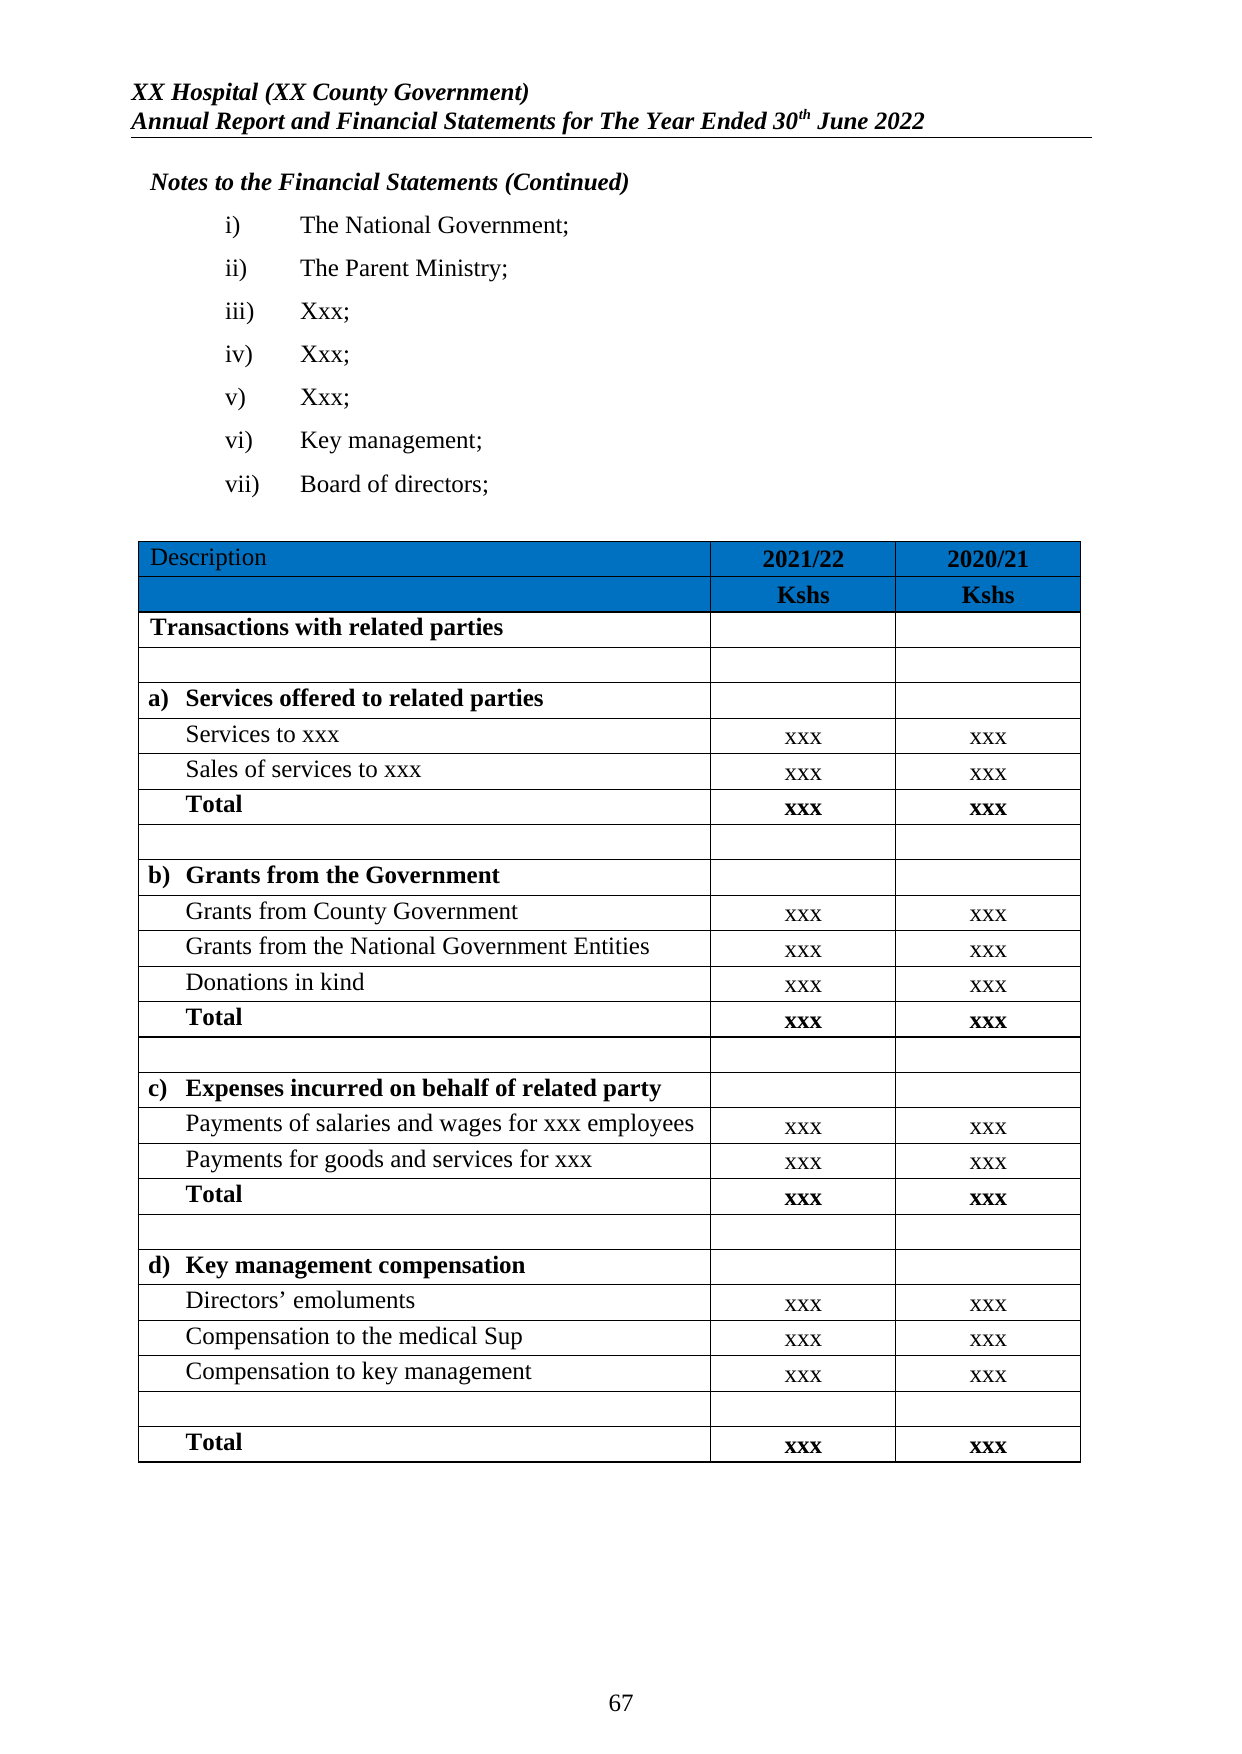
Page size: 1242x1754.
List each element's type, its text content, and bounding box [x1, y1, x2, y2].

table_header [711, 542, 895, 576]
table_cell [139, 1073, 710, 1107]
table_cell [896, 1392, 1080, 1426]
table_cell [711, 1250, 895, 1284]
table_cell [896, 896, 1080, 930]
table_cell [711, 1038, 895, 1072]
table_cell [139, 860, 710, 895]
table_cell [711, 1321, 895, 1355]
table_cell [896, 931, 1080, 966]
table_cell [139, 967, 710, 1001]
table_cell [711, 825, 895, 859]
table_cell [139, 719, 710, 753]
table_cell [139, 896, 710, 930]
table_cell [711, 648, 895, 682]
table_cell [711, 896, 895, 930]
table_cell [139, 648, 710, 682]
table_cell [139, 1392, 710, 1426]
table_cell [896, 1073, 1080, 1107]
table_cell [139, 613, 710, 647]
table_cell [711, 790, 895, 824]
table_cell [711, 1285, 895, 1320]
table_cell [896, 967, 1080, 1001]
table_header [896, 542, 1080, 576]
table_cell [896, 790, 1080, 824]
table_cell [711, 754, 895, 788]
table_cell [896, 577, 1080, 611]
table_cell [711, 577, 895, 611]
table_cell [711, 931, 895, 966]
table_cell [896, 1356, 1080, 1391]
list Xxx; [225, 382, 1092, 411]
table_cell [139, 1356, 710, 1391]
list Xxx; [225, 296, 1092, 325]
list Board of directors; [225, 469, 1092, 497]
list Xxx; [225, 339, 1092, 368]
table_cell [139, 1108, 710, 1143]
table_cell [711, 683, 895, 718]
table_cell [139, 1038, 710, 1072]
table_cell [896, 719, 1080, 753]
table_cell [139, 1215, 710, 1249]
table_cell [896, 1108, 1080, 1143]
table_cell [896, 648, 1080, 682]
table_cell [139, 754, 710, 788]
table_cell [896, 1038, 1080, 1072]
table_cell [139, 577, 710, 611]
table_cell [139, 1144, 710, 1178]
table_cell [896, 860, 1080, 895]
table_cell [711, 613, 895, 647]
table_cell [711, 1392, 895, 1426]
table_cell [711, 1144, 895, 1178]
list Key management; [225, 426, 1092, 454]
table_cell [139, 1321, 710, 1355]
list The National Government; [225, 210, 1092, 239]
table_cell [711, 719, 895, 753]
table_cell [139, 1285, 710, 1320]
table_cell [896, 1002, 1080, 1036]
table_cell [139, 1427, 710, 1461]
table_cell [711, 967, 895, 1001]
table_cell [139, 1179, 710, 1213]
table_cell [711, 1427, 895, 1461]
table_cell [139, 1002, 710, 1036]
list The Parent Ministry; [225, 253, 1092, 282]
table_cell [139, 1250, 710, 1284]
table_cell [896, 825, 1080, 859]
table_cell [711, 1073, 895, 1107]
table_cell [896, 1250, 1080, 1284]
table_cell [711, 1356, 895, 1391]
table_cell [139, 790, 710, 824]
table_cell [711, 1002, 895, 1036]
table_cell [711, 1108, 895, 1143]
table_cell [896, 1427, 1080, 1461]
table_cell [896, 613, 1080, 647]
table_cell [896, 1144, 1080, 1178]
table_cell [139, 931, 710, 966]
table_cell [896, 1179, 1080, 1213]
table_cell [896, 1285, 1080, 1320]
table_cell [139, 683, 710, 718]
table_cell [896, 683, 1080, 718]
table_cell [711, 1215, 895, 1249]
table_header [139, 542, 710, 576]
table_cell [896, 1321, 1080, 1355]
text Notes to the Financial Statements (Continued) [150, 167, 1092, 196]
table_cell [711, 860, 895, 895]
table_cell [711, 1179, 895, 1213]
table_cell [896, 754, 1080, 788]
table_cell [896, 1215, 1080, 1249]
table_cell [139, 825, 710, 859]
